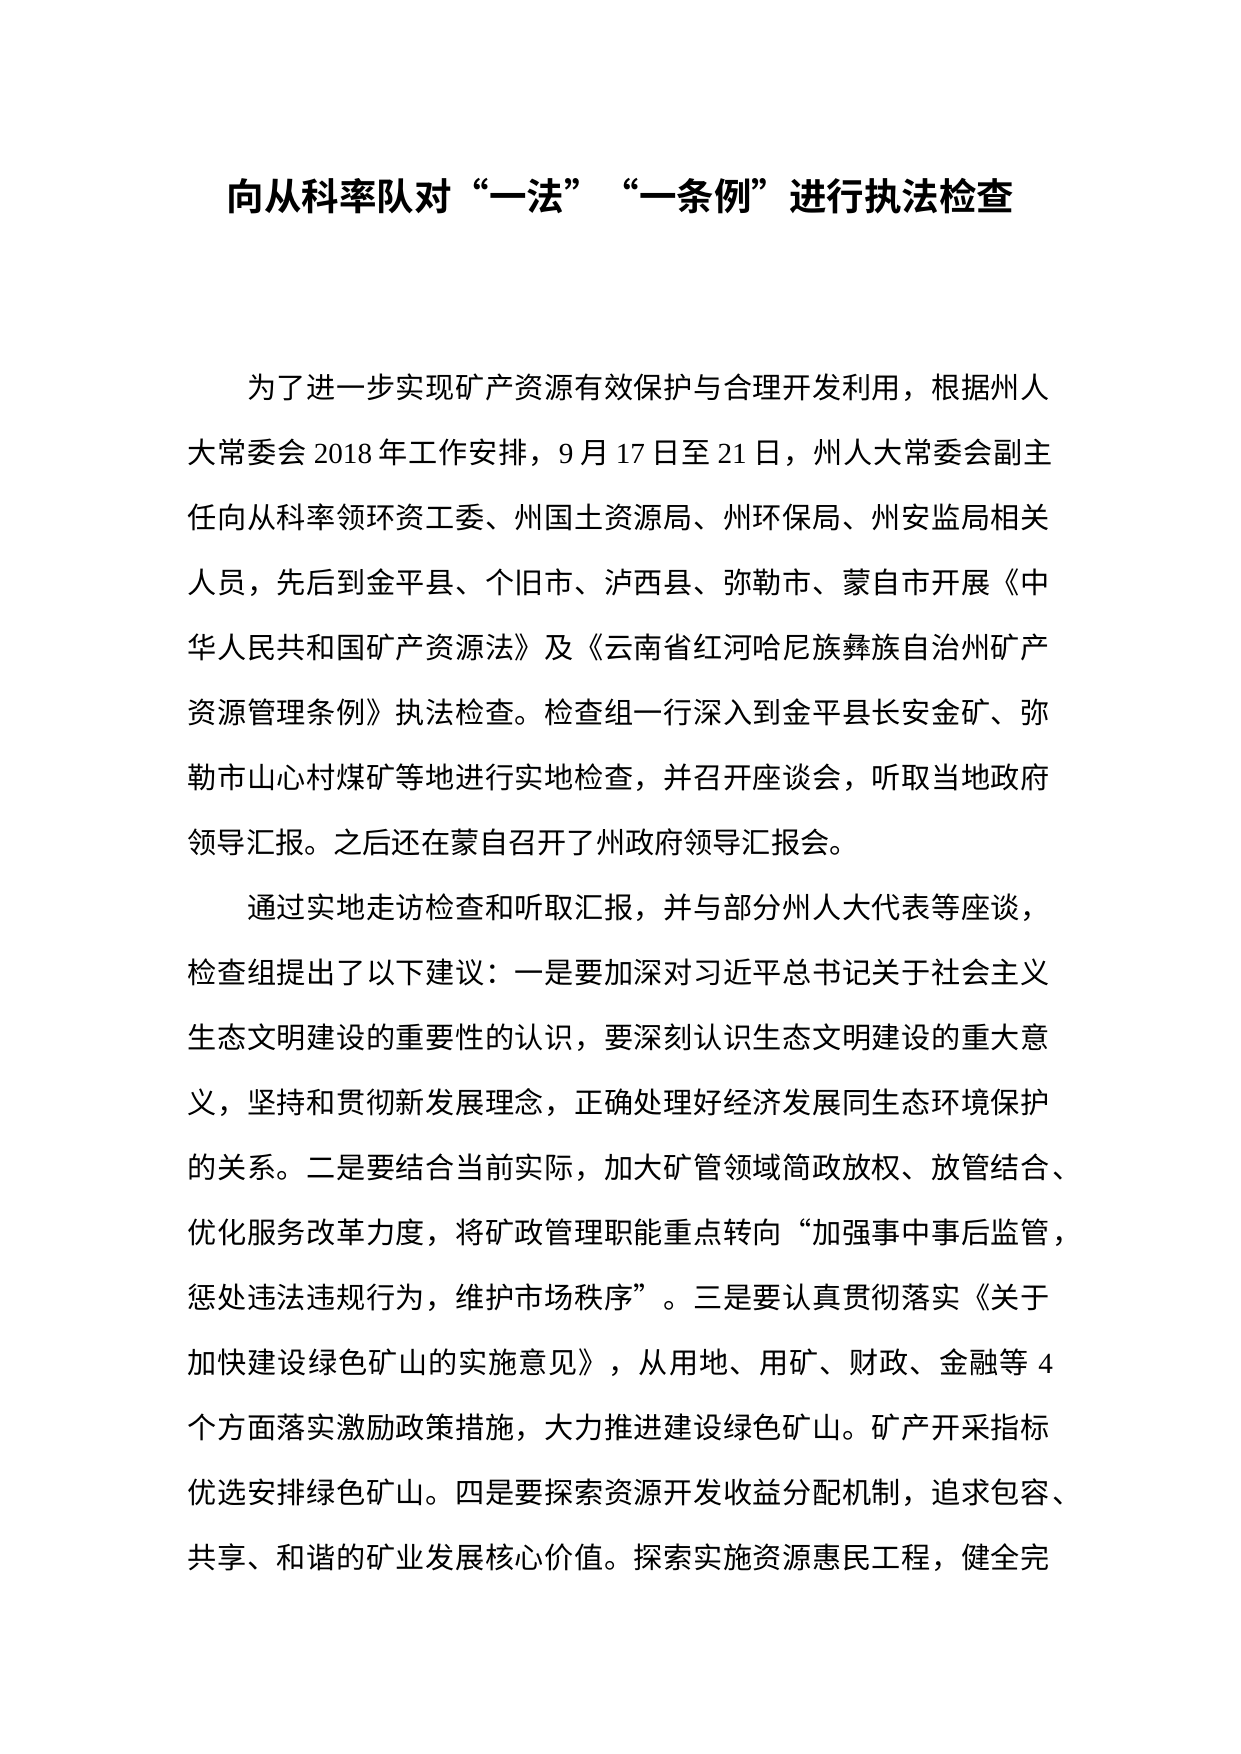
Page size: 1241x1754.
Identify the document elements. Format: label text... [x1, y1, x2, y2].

text 向从科率队对“一法”“一条例”进行执法检查 [187, 162, 1053, 227]
text 为了进一步实现矿产资源有效保护与合理开发利用，根据州人大常委会2018年工作安排，9月17日至21日，州人大常委会副主任向从科率领环资工委、州国土资源局、州环保局、州安监局相关人员，先后到金平县、个旧市、泸西县、弥勒市、蒙自市开展《中华人民共和国矿产资源法》及《云南省红河哈尼族彝族自治州矿产资源管理条例》执法检查。检查组一行深入到金平县长安金矿、弥勒市山心村煤矿等地进行实地检查，并召开座谈会，听取当地政府领导汇报。之后还在蒙自召开了州政府领导汇报会。 [187, 353, 1053, 873]
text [187, 873, 1053, 1588]
